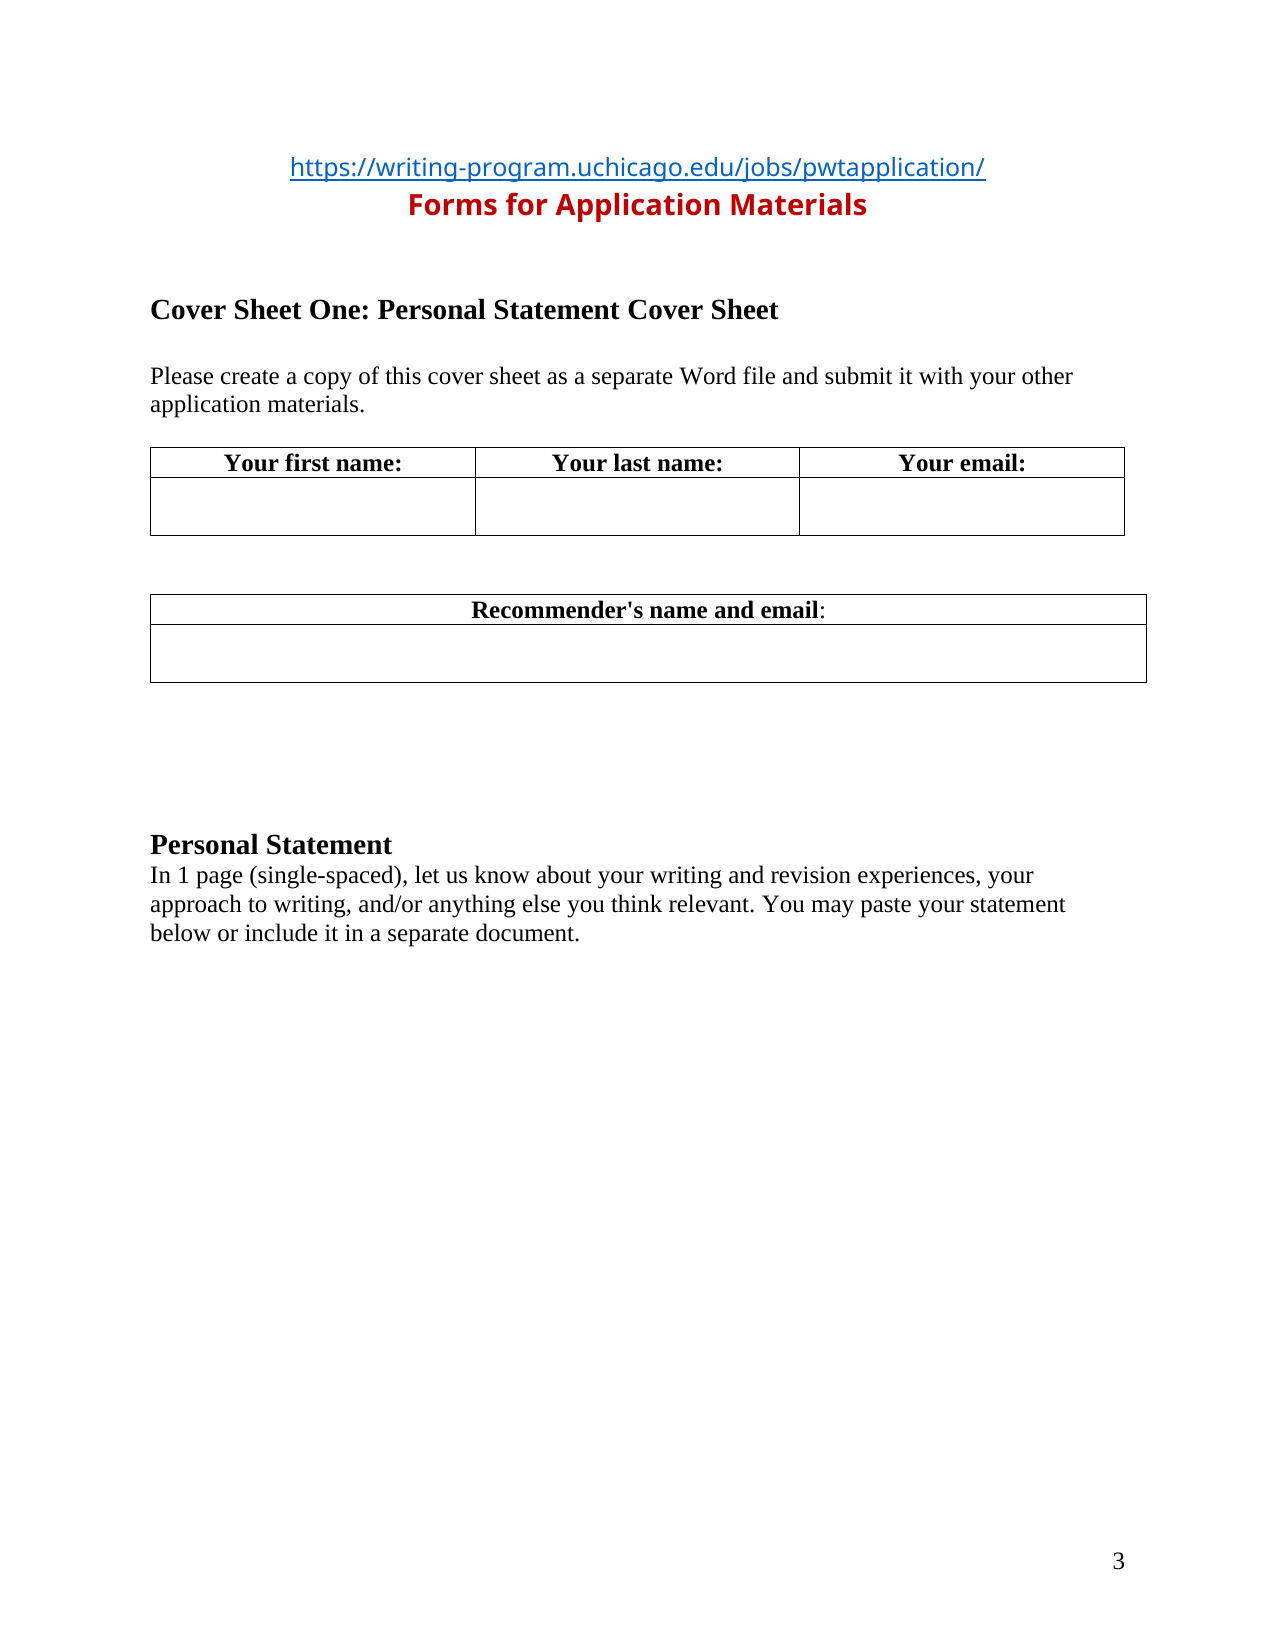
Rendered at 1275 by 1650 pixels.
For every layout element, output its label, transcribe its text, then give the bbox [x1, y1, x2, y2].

text In 1 page (single-spaced), let us know about your writing and revision experiences, your approach to writing, and/or anything else you think relevant. You may paste your statement below or include it in a separate document. [150, 860, 1125, 947]
text https://writing-program.uchicago.edu/jobs/pwtapplication/ [150, 150, 1125, 184]
subtitle Cover Sheet One: Personal Statement Cover Sheet [150, 292, 1125, 326]
table_header Recommender's name and email: [151, 595, 1146, 624]
table_header Your email: [800, 448, 1124, 477]
table_cell [800, 478, 1124, 535]
text Personal Statement [150, 827, 1125, 860]
text Forms for Application Materials [150, 184, 1125, 224]
table_header Your first name: [151, 448, 475, 477]
table_header Your last name: [476, 448, 799, 477]
table_cell [151, 478, 475, 535]
text Please create a copy of this cover sheet as a separate Word file and submit it with your other application materials. [150, 361, 1125, 418]
table_cell [476, 478, 799, 535]
table_cell [151, 625, 1146, 682]
